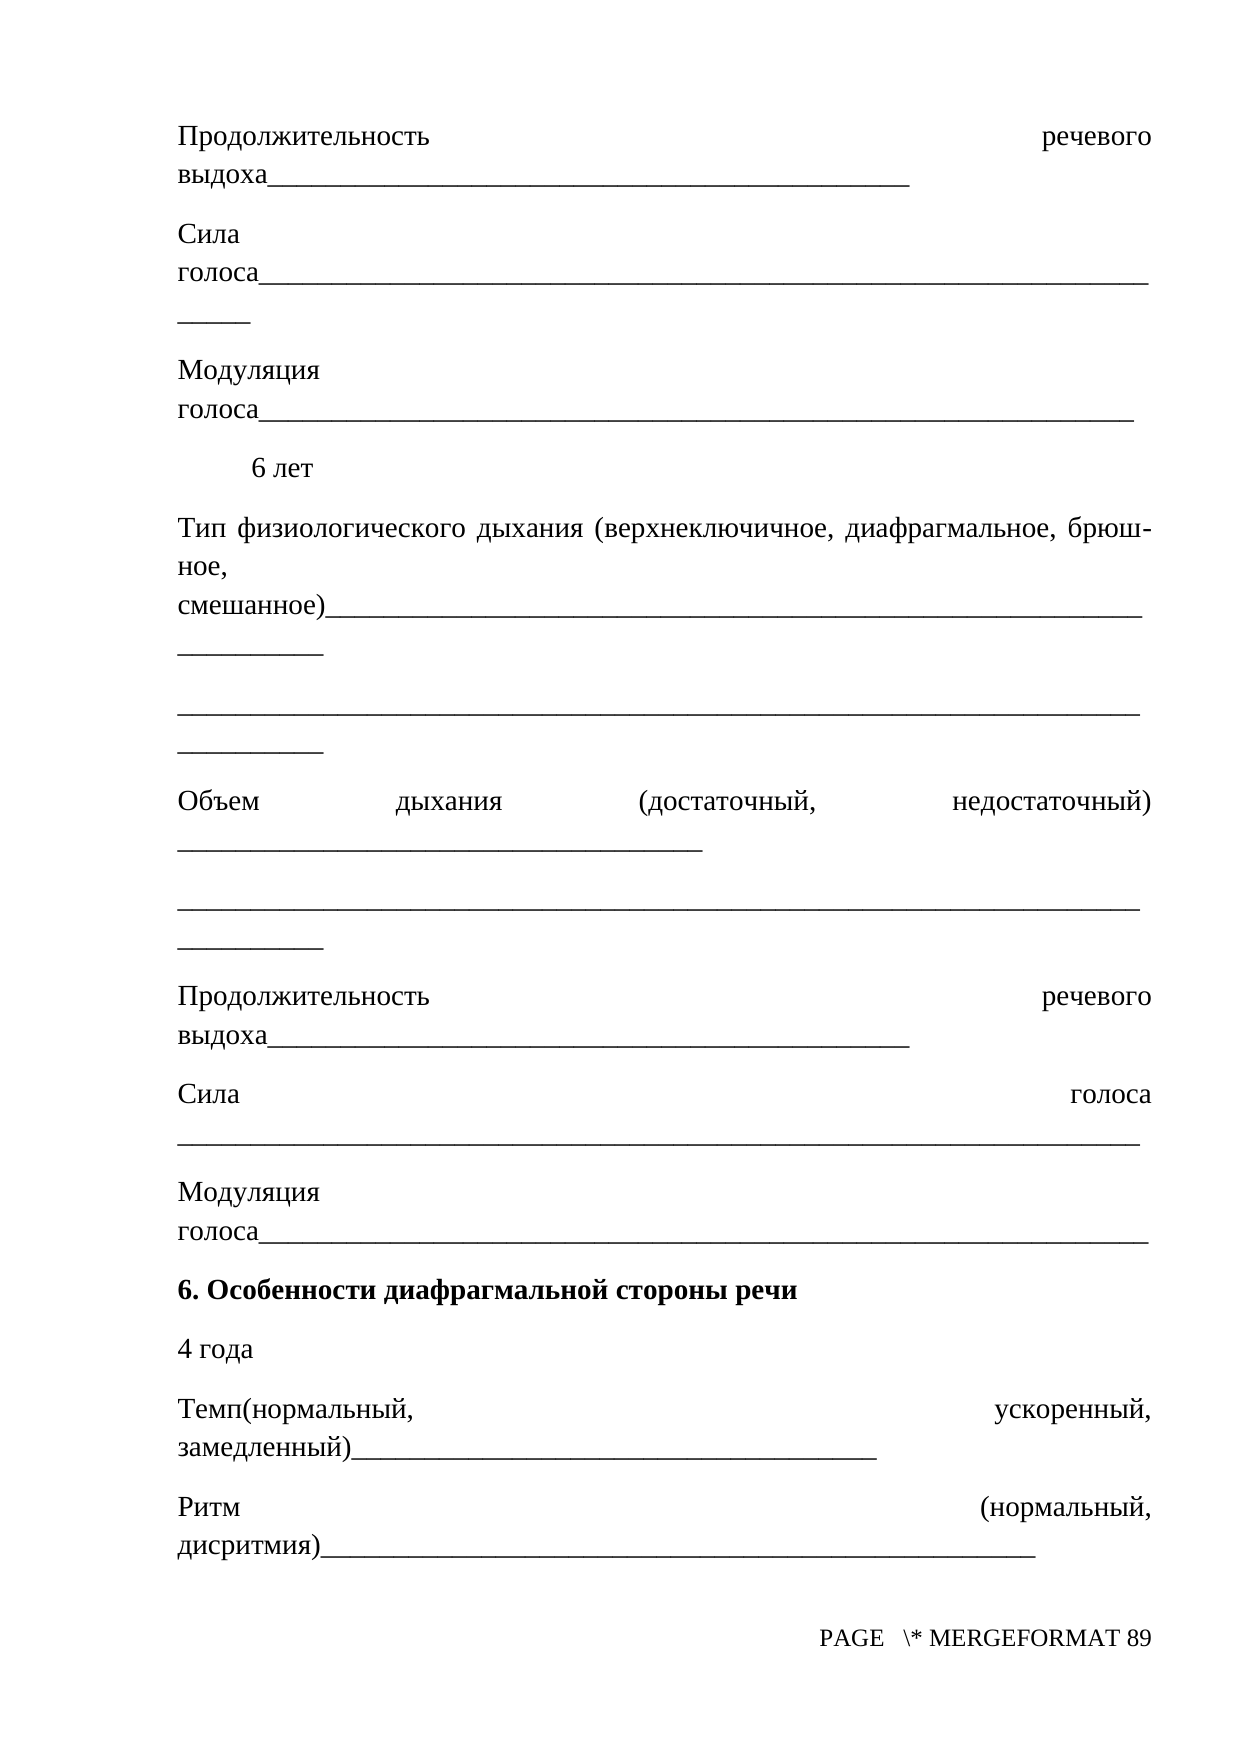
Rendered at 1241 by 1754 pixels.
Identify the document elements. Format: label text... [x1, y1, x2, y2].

text 4 года [177, 1332, 1152, 1365]
text Тип физиологического дыхания (верхнеключичное, диафрагмальное, брюшное, смешанное)__________________________________________________________________ [177, 510, 1152, 659]
text Модуляция голоса_____________________________________________________________ [177, 1174, 1152, 1246]
text Сила голоса__________________________________________________________________ [177, 216, 1152, 327]
text Модуляция голоса____________________________________________________________ [177, 352, 1152, 424]
text ____________________________________________________________________________ [177, 881, 1152, 953]
text Сила голоса __________________________________________________________________ [177, 1076, 1152, 1148]
text Продолжительность речевого выдоха____________________________________________ [177, 978, 1152, 1051]
text Темп(нормальный, ускоренный, замедленный)____________________________________ [177, 1391, 1152, 1463]
text Объем дыхания (достаточный, недостаточный) ____________________________________ [177, 783, 1152, 855]
text Продолжительность речевого выдоха____________________________________________ [177, 118, 1152, 190]
text 6 лет [177, 450, 1152, 484]
text ____________________________________________________________________________ [177, 685, 1152, 757]
text Ритм (нормальный, дисритмия)_________________________________________________ [177, 1489, 1152, 1561]
text 6. Особенности диафрагмальной стороны речи [177, 1272, 1152, 1306]
